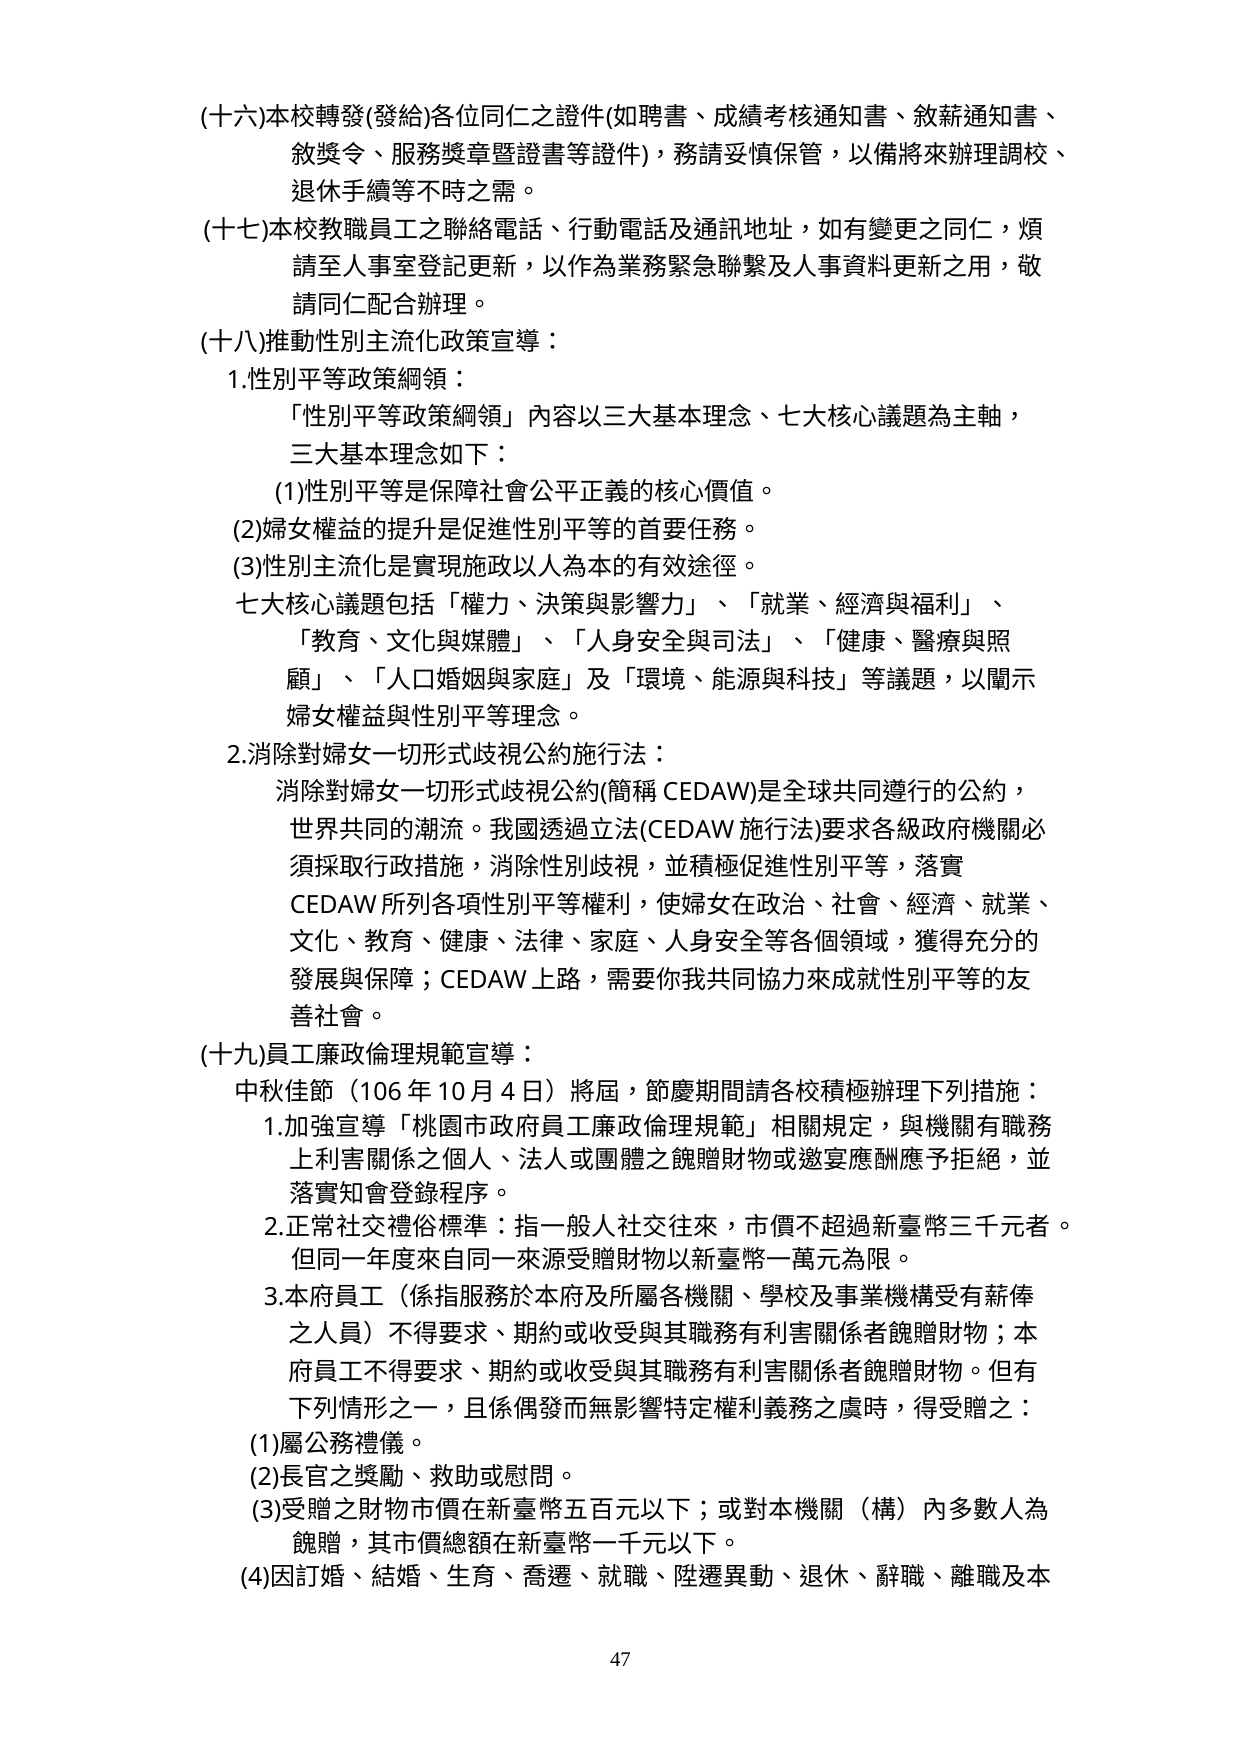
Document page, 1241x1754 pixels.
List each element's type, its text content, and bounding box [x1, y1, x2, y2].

text 「性別平等政策綱領」內容以三大基本理念、七大核心議題為主軸， [264, 396, 1053, 434]
text (十六)本校轉發(發給)各位同仁之證件(如聘書、成績考核通知書、敘薪通知書、敘獎令、服務獎章暨證書等證件)，務請妥慎保管，以備將來辦理調校、退休手續等不時之需。 [187, 96, 1053, 209]
text (十八)推動性別主流化政策宣導： [187, 321, 1053, 359]
text 1.性別平等政策綱領： [187, 359, 1053, 396]
text (十七)本校教職員工之聯絡電話、行動電話及通訊地址，如有變更之同仁，煩請至人事室登記更新，以作為業務緊急聯繫及人事資料更新之用，敬請同仁配合辦理。 [191, 209, 1053, 321]
text (2)婦女權益的提升是促進性別平等的首要任務。 [187, 509, 1053, 546]
text (3)性別主流化是實現施政以人為本的有效途徑。 [187, 546, 1053, 584]
text 1.加強宣導「桃園市政府員工廉政倫理規範」相關規定，與機關有職務上利害關係之個人、法人或團體之餽贈財物或邀宴應酬應予拒絕，並落實知會登錄程序。 [262, 1109, 1053, 1209]
text 消除對婦女一切形式歧視公約(簡稱CEDAW)是全球共同遵行的公約，世界共同的潮流。我國透過立法(CEDAW施行法)要求各級政府機關必須採取行政措施，消除性別歧視，並積極促進性別平等，落實CEDAW所列各項性別平等權利，使婦女在政治、社會、經濟、就業、文化、教育、健康、法律、家庭、人身安全等各個領域，獲得充分的發展與保障；CEDAW上路，需要你我共同協力來成就性別平等的友善社會。 [262, 771, 1053, 1034]
text 2.正常社交禮俗標準：指一般人社交往來，市價不超過新臺幣三千元者。但同一年度來自同一來源受贈財物以新臺幣一萬元為限。 [263, 1209, 1053, 1275]
text 中秋佳節（106年10月4日）將屆，節慶期間請各校積極辦理下列措施： [182, 1071, 1053, 1109]
text (1)性別平等是保障社會公平正義的核心價值。 [187, 471, 1053, 509]
text (1)屬公務禮儀。 [237, 1425, 1053, 1459]
text (3)受贈之財物市價在新臺幣五百元以下；或對本機關（構）內多數人為餽贈，其市價總額在新臺幣一千元以下。 [252, 1492, 1053, 1559]
text 七大核心議題包括「權力、決策與影響力」、「就業、經濟與福利」、「教育、文化與媒體」、「人身安全與司法」、「健康、醫療與照顧」、「人口婚姻與家庭」及「環境、能源與科技」等議題，以闡示婦女權益與性別平等理念。 [183, 584, 1053, 734]
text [227, 1559, 1053, 1592]
text 3.本府員工（係指服務於本府及所屬各機關、學校及事業機構受有薪俸之人員）不得要求、期約或收受與其職務有利害關係者餽贈財物；本府員工不得要求、期約或收受與其職務有利害關係者餽贈財物。但有下列情形之一，且係偶發而無影響特定權利義務之虞時，得受贈之： [263, 1275, 1053, 1425]
text 2.消除對婦女一切形式歧視公約施行法： [187, 734, 1053, 771]
text (2)長官之獎勵、救助或慰問。 [237, 1459, 1053, 1492]
text (十九)員工廉政倫理規範宣導： [187, 1034, 1053, 1071]
text 三大基本理念如下： [264, 434, 1053, 471]
